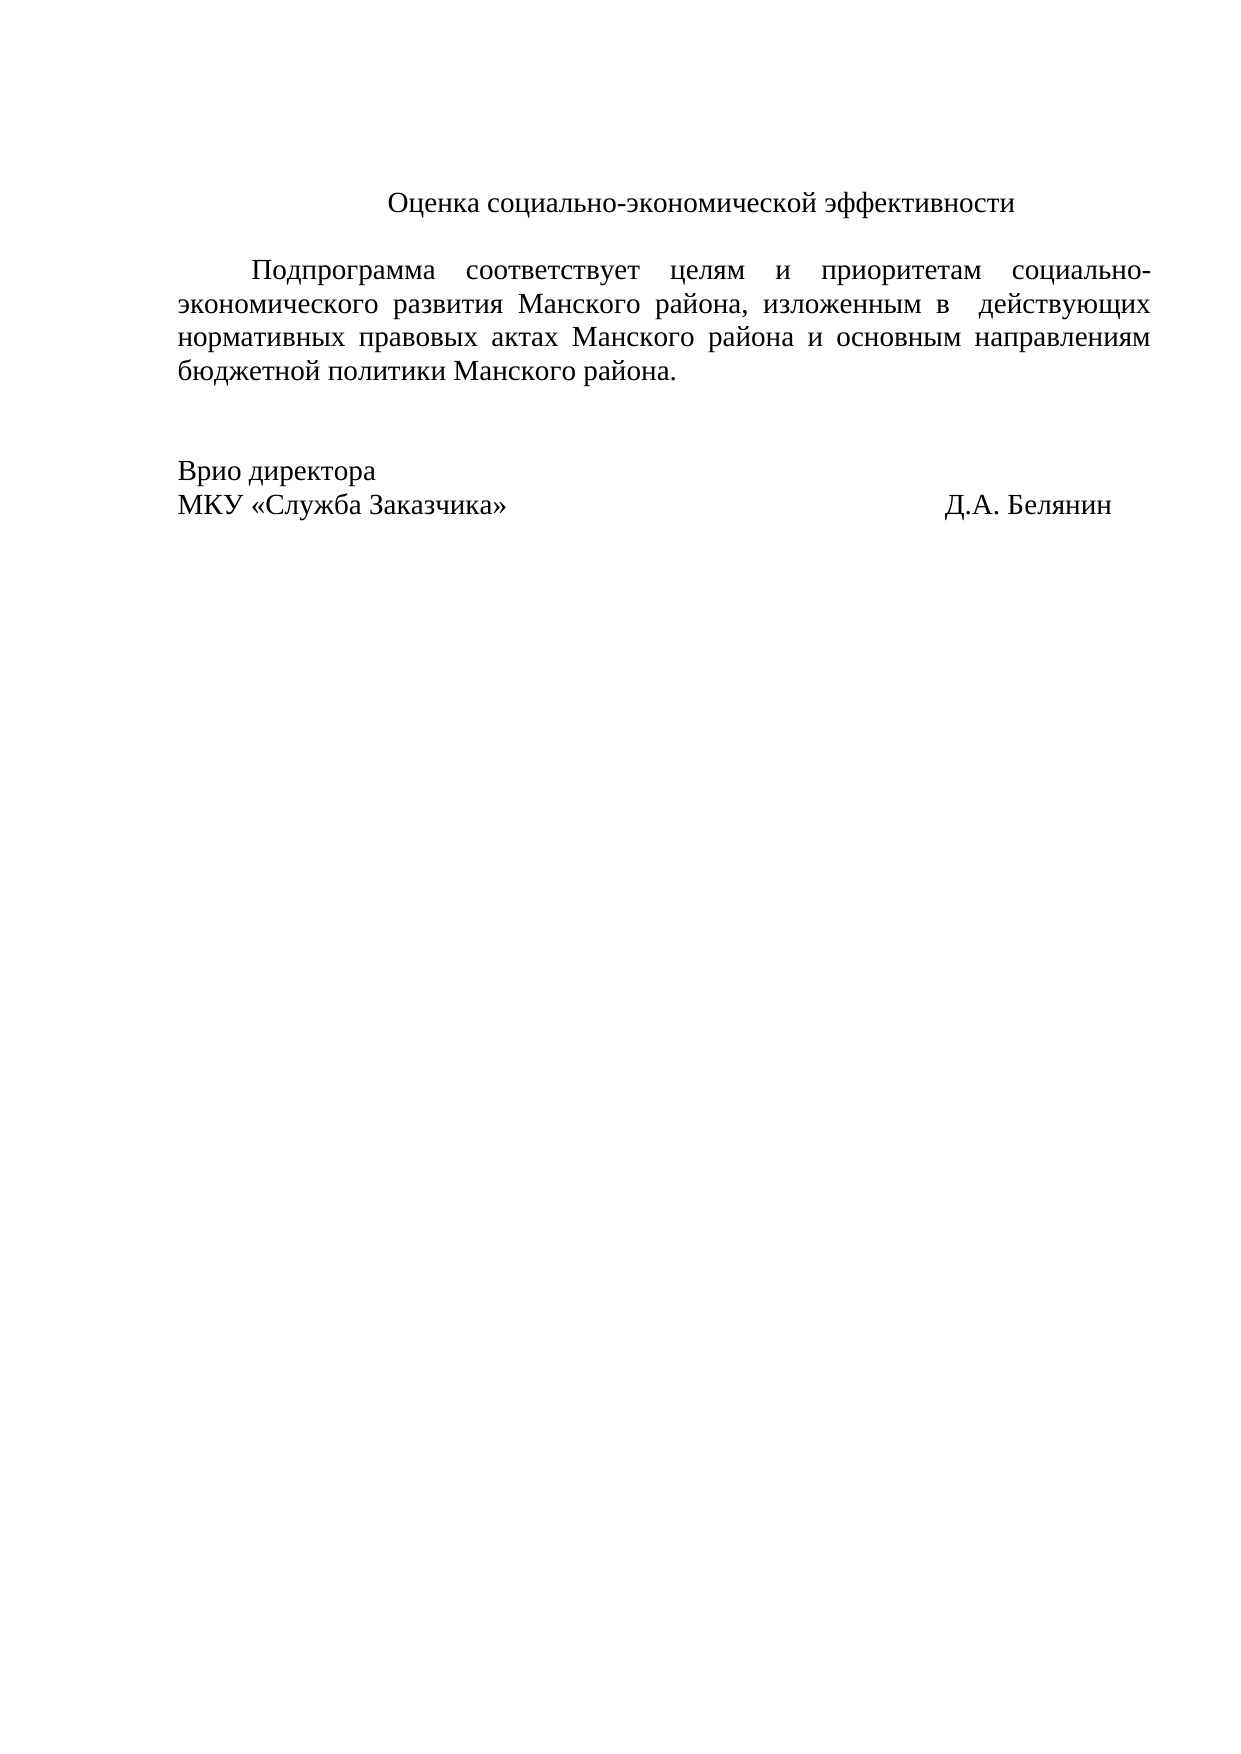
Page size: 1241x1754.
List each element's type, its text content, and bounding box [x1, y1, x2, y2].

text Подпрограмма соответствует целям и приоритетам социально-экономического развития Манского района, изложенным в действующих нормативных правовых актах Манского района и основным направлениям бюджетной политики Манского района. [177, 252, 1152, 386]
text Врио директора [177, 453, 1116, 487]
text МКУ «Служба Заказчика» Д.А. Белянин [177, 487, 1116, 521]
text Оценка социально-экономической эффективности [177, 185, 1152, 219]
